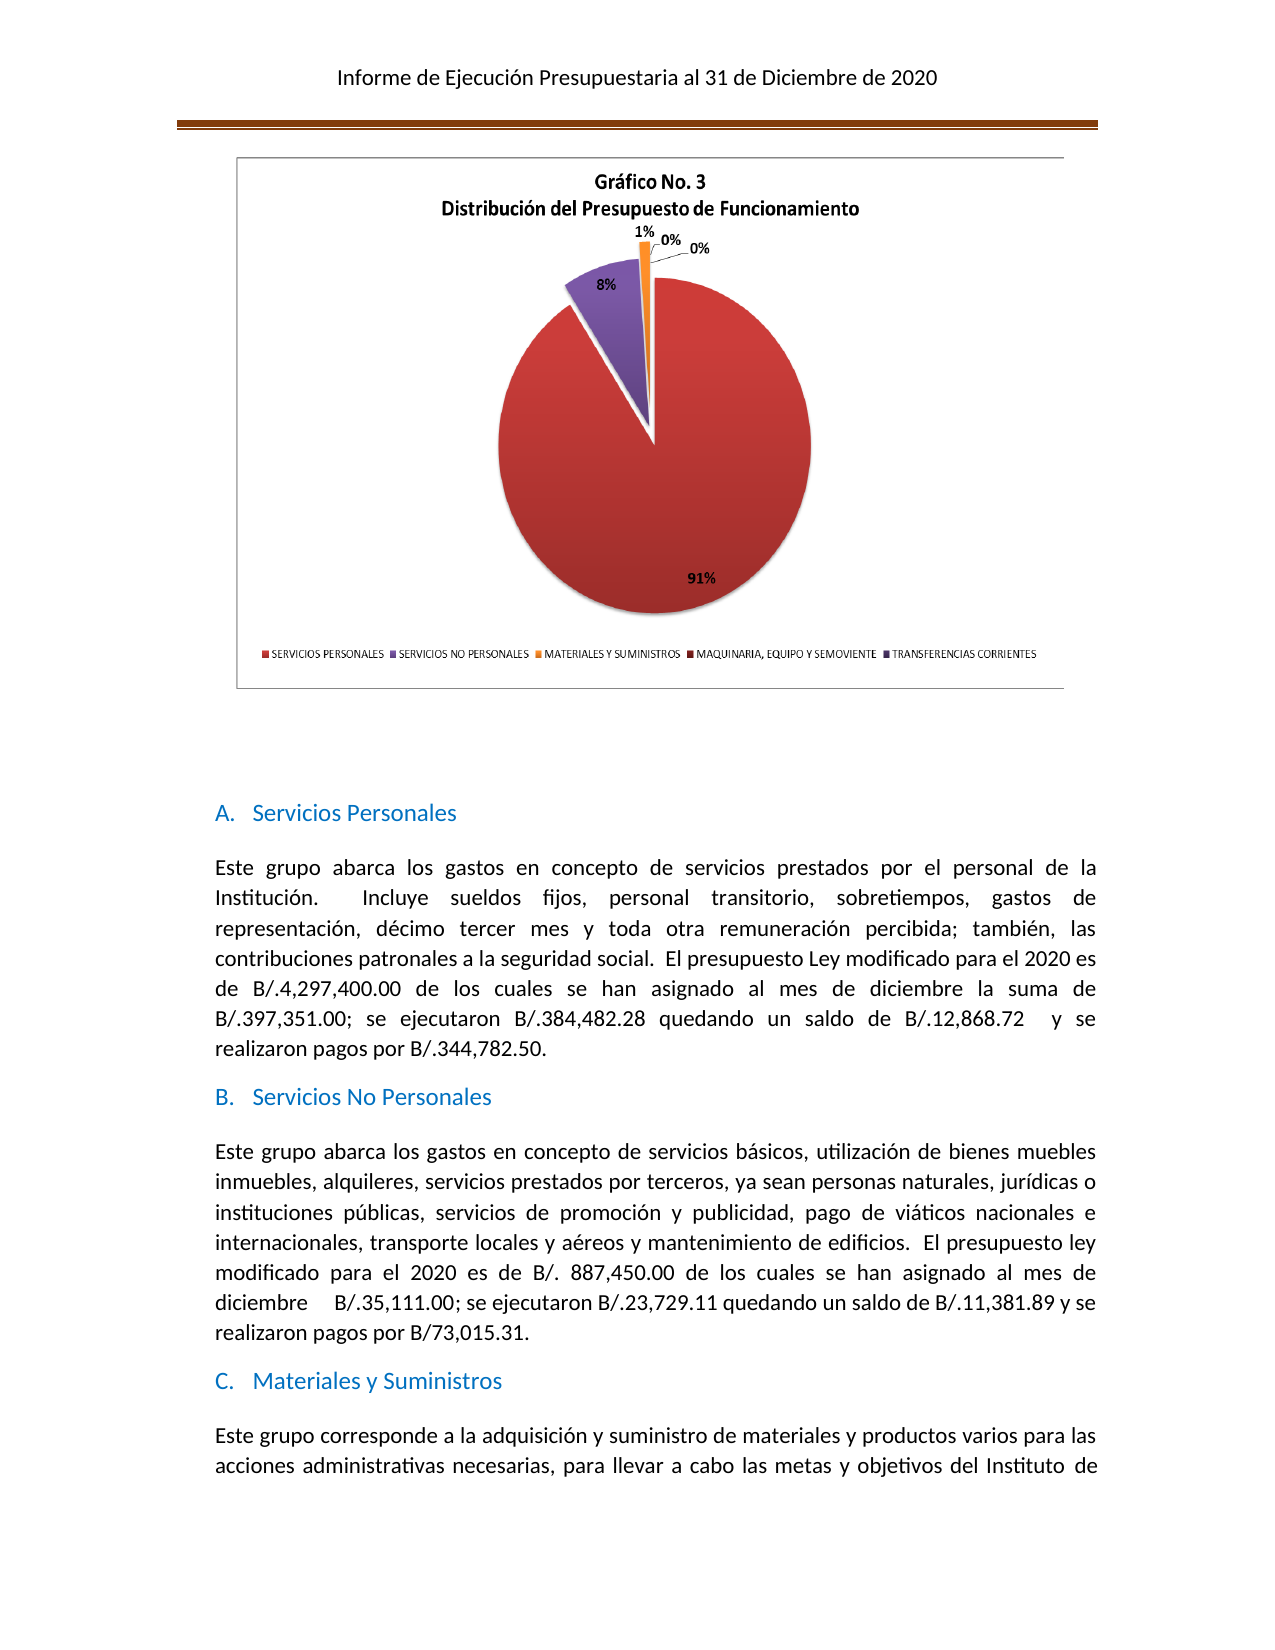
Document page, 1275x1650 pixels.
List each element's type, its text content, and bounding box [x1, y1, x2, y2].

list Servicios Personales [215, 797, 1098, 828]
text Este grupo abarca los gastos en concepto de servicios prestados por el personal de la Institución. Incluye sueldos fijos, personal transitorio, sobretiempos, gastos de representación, décimo tercer mes y toda otra remuneración percibida; también, las contribuciones patronales a la seguridad social. El presupuesto Ley modificado para el 2020 es de B/.4,297,400.00 de los cuales se han asignado al mes de diciembre la suma de B/.397,351.00; se ejecutaron B/.384,482.28 quedando un saldo de B/.12,868.72 y se realizaron pagos por B/.344,782.50. [215, 853, 1098, 1063]
list Servicios No Personales [215, 1081, 1098, 1112]
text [215, 1421, 1098, 1479]
text Este grupo abarca los gastos en concepto de servicios básicos, utilización de bienes muebles inmuebles, alquileres, servicios prestados por terceros, ya sean personas naturales, jurídicas o instituciones públicas, servicios de promoción y publicidad, pago de viáticos nacionales e internacionales, transporte locales y aéreos y mantenimiento de edificios. El presupuesto ley modificado para el 2020 es de B/. 887,450.00 de los cuales se han asignado al mes de diciembre B/.35,111.00; se ejecutaron B/.23,729.11 quedando un saldo de B/.11,381.89 y se realizaron pagos por B/73,015.31. [215, 1137, 1098, 1347]
list Materiales y Suministros [215, 1365, 1098, 1396]
picture [236, 157, 1064, 689]
